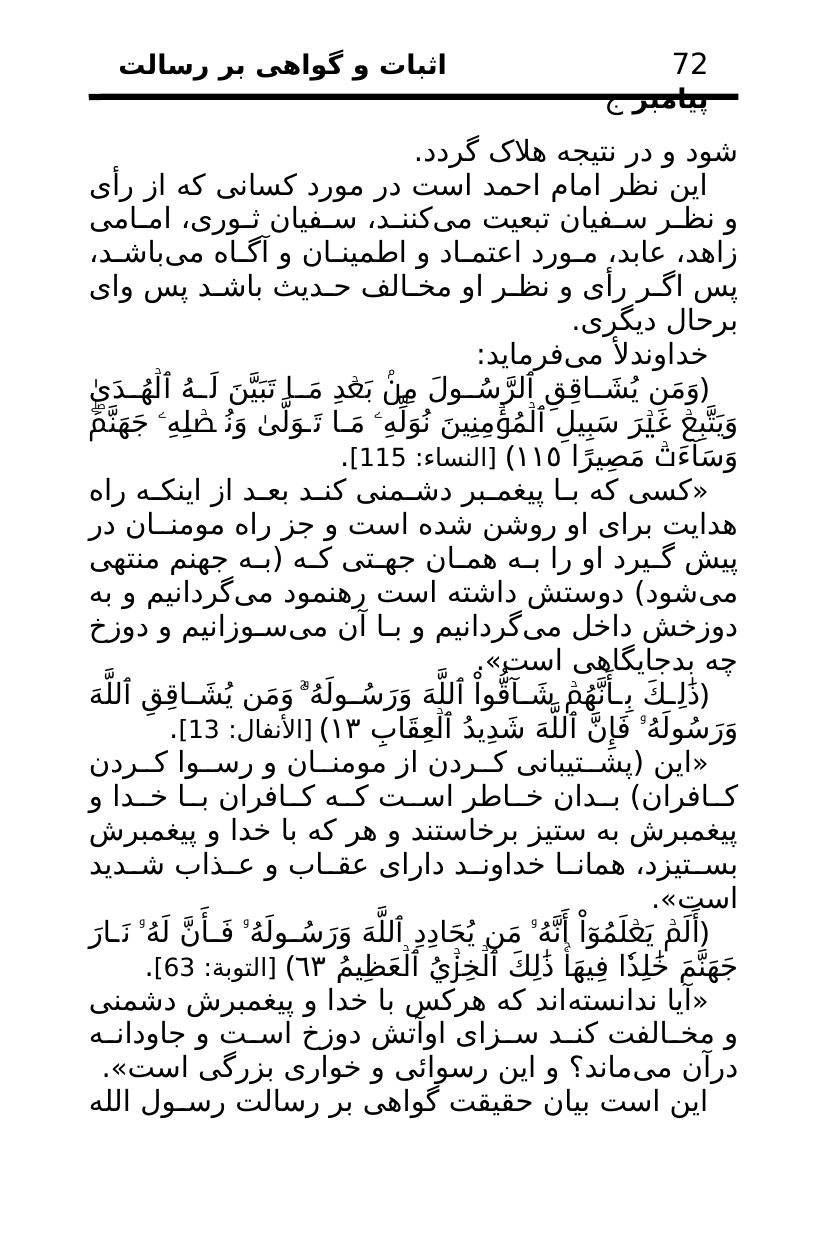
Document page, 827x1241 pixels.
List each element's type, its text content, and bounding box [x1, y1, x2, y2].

text «کسی که با پیغمبر دشمنی کند بعد از اینکه راه هدایت برای او روشن شده است و جز راه مومنان در پیش گیرد او را به همان جهتی که (به جهنم منتهی می‌شود) دوستش داشته است رهنمود می‌گردانیم و به دوزخش داخل می‌گردانیم و با آن می‌سوزانیم و دوزخ چه بدجایگاهی است». [89, 473, 738, 677]
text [89, 134, 738, 168]
text «این (پشتیبانی کردن از مومنان و رسوا کردن کافران) بدان خاطر است که کافران با خدا و پیغمبرش به ستیز برخاستند و هر که با خدا و پیغمبرش بستیزد، همانا خداوند دارای عقاب و عذاب شدید است». [89, 745, 738, 915]
text ﴿أَلَمۡ يَعۡلَمُوٓاْ أَنَّهُۥ مَن يُحَادِدِ ٱللَّهَ وَرَسُولَهُۥ فَأَنَّ لَهُۥ نَارَ جَهَنَّمَ خَٰلِدٗا فِيهَاۚ ذَٰلِكَ ٱلۡخِزۡيُ ٱلۡعَظِيمُ ٦٣﴾ [التوبة: 63]. [89, 915, 738, 983]
text این نظر امام احمد است در مورد کسانی که از رأی و نظر سفیان تبعیت می‌کنند، سفیان ثوری، امامی زاهد، عابد، مورد اعتماد و اطمینان و آگاه می‌باشد، پس اگر رأی و نظر او مخالف حدیث باشد پس وای برحال دیگری. [89, 168, 738, 338]
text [89, 1085, 738, 1119]
text خداوندﻷ می‌فرماید: [89, 338, 738, 372]
text ﴿وَمَن يُشَاقِقِ ٱلرَّسُولَ مِنۢ بَعۡدِ مَا تَبَيَّنَ لَهُ ٱلۡهُدَىٰ وَيَتَّبِعۡ غَيۡرَ سَبِيلِ ٱلۡمُؤۡمِنِينَ نُوَلِّهِۦ مَا تَوَلَّىٰ وَنُصۡلِهِۦ جَهَنَّمَۖ وَسَآءَتۡ مَصِيرًا ١١٥﴾ [النساء: 115]. [89, 372, 738, 473]
text ﴿ذَٰلِكَ بِأَنَّهُمۡ شَآقُّواْ ٱللَّهَ وَرَسُولَهُۥۚ وَمَن يُشَاقِقِ ٱللَّهَ وَرَسُولَهُۥ فَإِنَّ ٱللَّهَ شَدِيدُ ٱلۡعِقَابِ ١٣﴾ [الأنفال: 13]. [89, 677, 738, 745]
text «آیا ندانسته‌اند که هرکس با خدا و پیغمبرش دشمنی و مخالفت کند سزای اوآتش دوزخ است و جاودانه درآن می‌ماند؟ و این رسوائی و خواری بزرگی است». [89, 983, 738, 1085]
